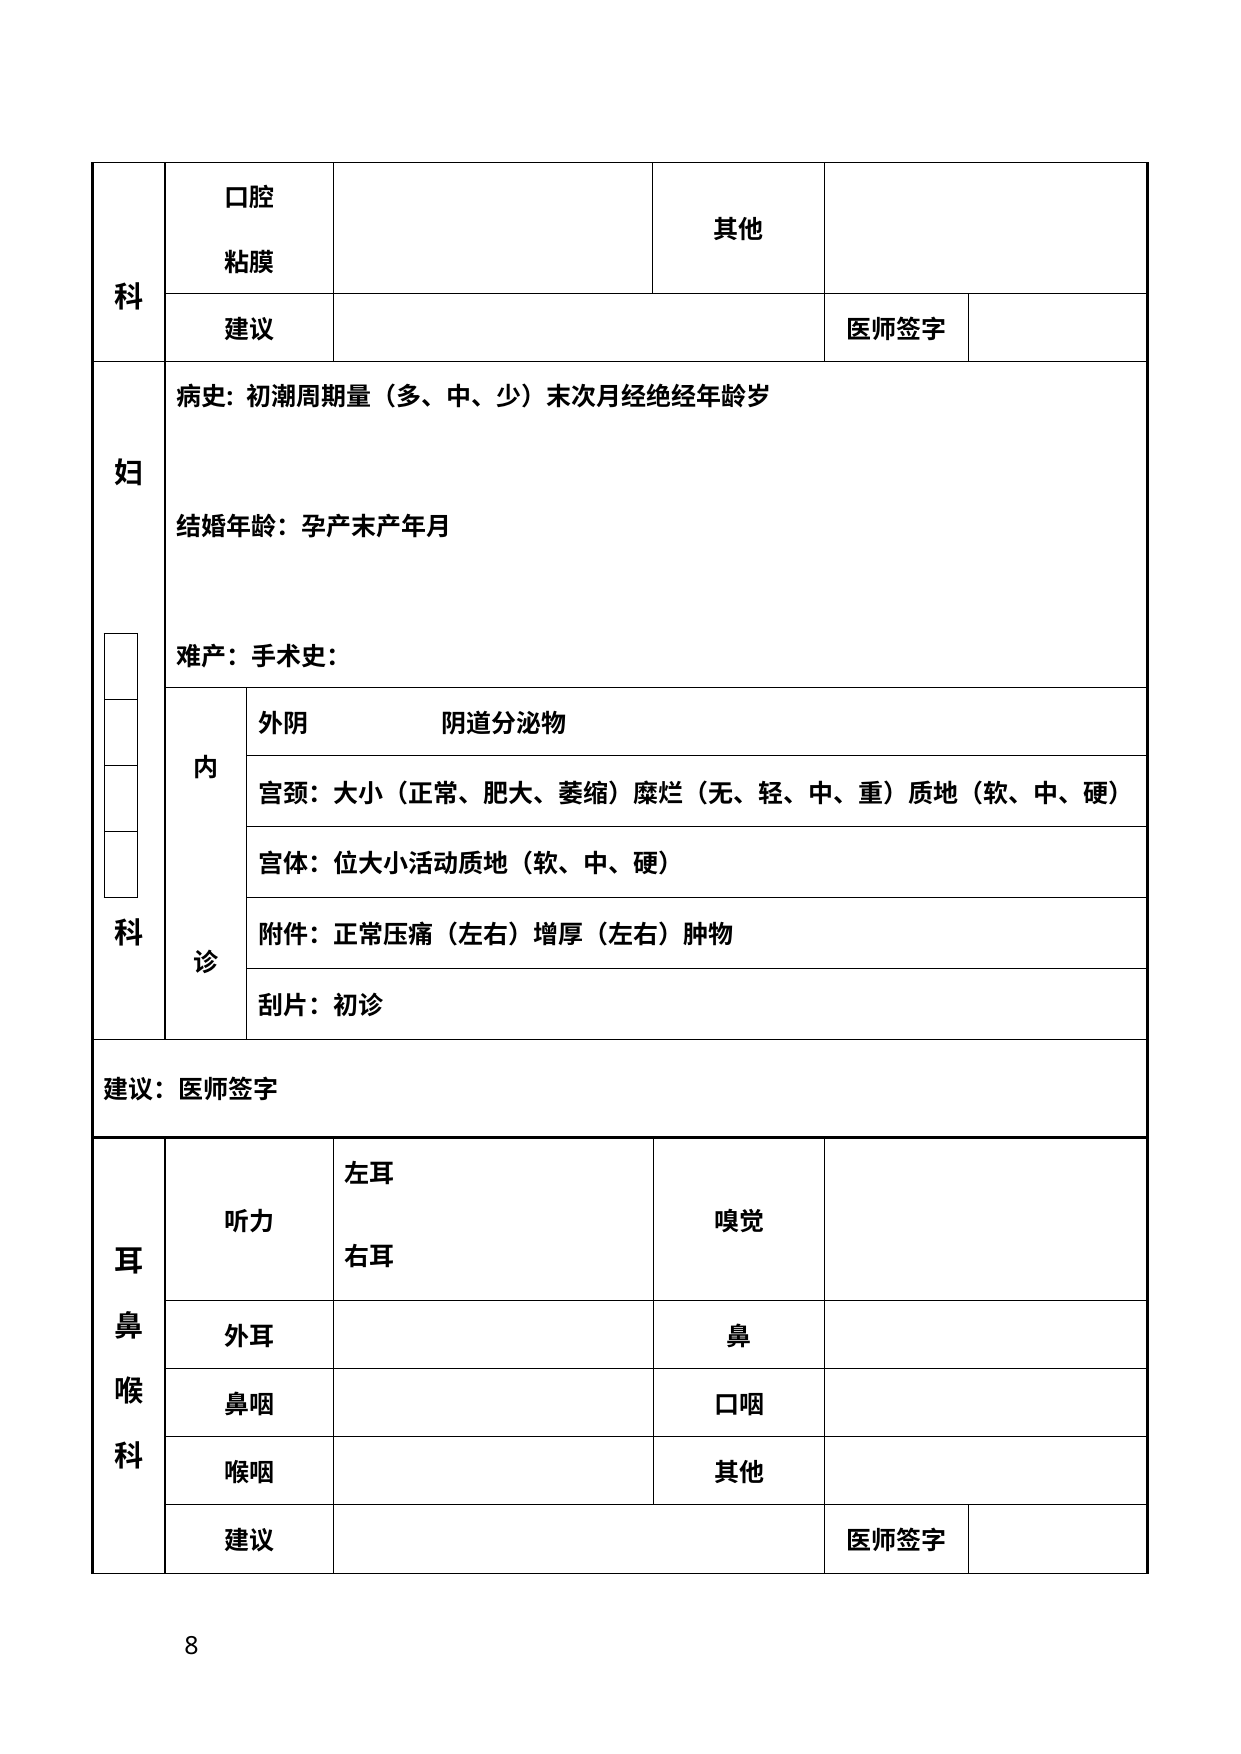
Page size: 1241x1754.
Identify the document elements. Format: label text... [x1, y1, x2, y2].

table_cell 建议 [166, 1505, 333, 1572]
table_cell [969, 1505, 1146, 1572]
table_cell 左耳 右耳 [334, 1139, 653, 1300]
table_cell 建议 [166, 294, 333, 361]
table_cell 其他 [654, 1437, 824, 1504]
table_cell 外阴 [247, 688, 354, 755]
table_cell [825, 1369, 1146, 1436]
table_cell 妇 科 [94, 362, 164, 1039]
table_cell 医师签字 [825, 1505, 968, 1572]
table_cell 外耳 [166, 1301, 333, 1368]
table_cell [825, 1301, 1146, 1368]
table_cell 口咽 [654, 1369, 824, 1436]
table_cell [825, 1139, 1146, 1300]
table_cell 内 诊 [166, 688, 246, 1039]
table_cell 宫体：位大小活动质地（软、中、硬） [247, 827, 1146, 897]
table_cell [334, 163, 652, 293]
table_cell 其他 [653, 163, 824, 293]
table_cell 鼻 [654, 1301, 824, 1368]
table_cell 医师签字 [825, 294, 968, 361]
table_cell [334, 294, 824, 361]
table_cell [334, 1505, 824, 1572]
table_cell 听力 [166, 1139, 333, 1300]
table_cell 喉咽 [166, 1437, 333, 1504]
table_cell [969, 294, 1146, 361]
table_cell [334, 1437, 653, 1504]
table_cell 阴道分泌物 [355, 688, 1146, 755]
table_cell 耳鼻喉科 [94, 1139, 164, 1572]
table_cell [334, 1369, 653, 1436]
table_cell 刮片：初诊 [247, 969, 1146, 1039]
table_cell 鼻咽 [166, 1369, 333, 1436]
table_cell [334, 1301, 653, 1368]
table_cell 附件：正常压痛（左右）增厚（左右）肿物 [247, 898, 1146, 968]
table_cell 建议：医师签字 [94, 1040, 1146, 1136]
table_cell [825, 163, 1146, 293]
table_cell 嗅觉 [654, 1139, 824, 1300]
table_cell 口腔 粘膜 [166, 163, 333, 293]
table_cell 宫颈：大小（正常、肥大、萎缩）糜烂（无、轻、中、重）质地（软、中、硬） [247, 756, 1146, 826]
table_cell 病史: 初潮周期量（多、中、少）末次月经绝经年龄岁 结婚年龄：孕产末产年月 难产：手术史： [166, 362, 1146, 687]
table_cell [825, 1437, 1146, 1504]
